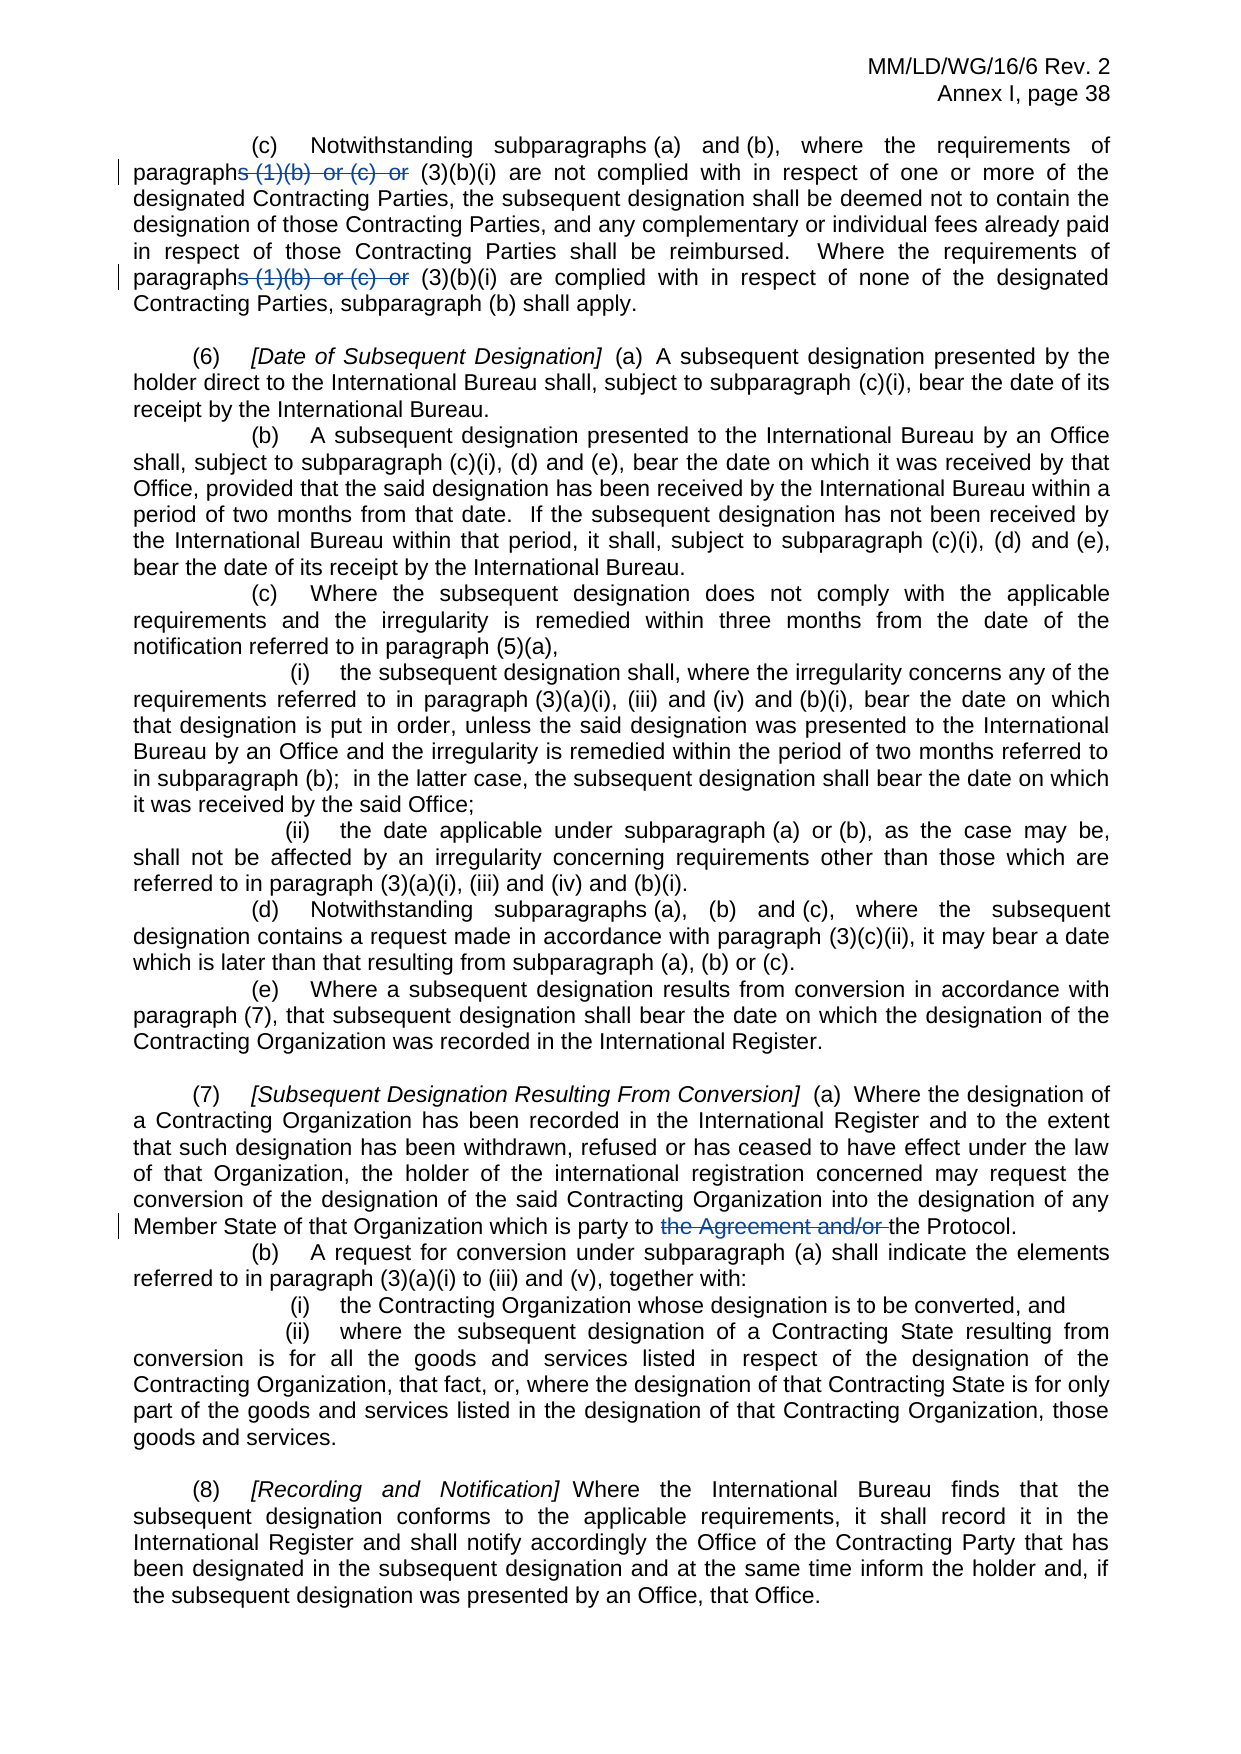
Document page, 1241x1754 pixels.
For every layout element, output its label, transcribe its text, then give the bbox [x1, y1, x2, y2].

text (6) [Date of Subsequent Designation] (a) A subsequent designation presented by the holder direct to the International Bureau shall, subject to subparagraph (c)(i), bear the date of its receipt by the International Bureau. [133, 343, 1110, 422]
list the subsequent designation shall, where the irregularity concerns any of the requirements referred to in paragraph (3)(a)(i), (iii) and (iv) and (b)(i), bear the date on which that designation is put in order, unless the said designation was presented to the International Bureau by an Office and the irregularity is remedied within the period of two months referred to in subparagraph (b); in the latter case, the subsequent designation shall bear the date on which it was received by the said Office; [133, 659, 1110, 817]
text (b) A request for conversion under subparagraph (a) shall indicate the elements referred to in paragraph (3)(a)(i) to (iii) and (v), together with: [133, 1239, 1110, 1292]
text (8) [Recording and Notification] Where the International Bureau finds that the subsequent designation conforms to the applicable requirements, it shall record it in the International Register and shall notify accordingly the Office of the Contracting Party that has been designated in the subsequent designation and at the same time inform the holder and, if the subsequent designation was presented by an Office, that Office. [133, 1476, 1110, 1608]
text (7) [Subsequent Designation Resulting From Conversion] (a) Where the designation of a Contracting Organization has been recorded in the International Register and to the extent that such designation has been withdrawn, refused or has ceased to have effect under the law of that Organization, the holder of the international registration concerned may request the conversion of the designation of the said Contracting Organization into the designation of any Member State of that Organization which is party to the Protocol. [133, 1081, 1110, 1239]
text (c) Notwithstanding subparagraphs (a) and (b), where the requirements of paragraph (3)(b)(i) are not complied with in respect of one or more of the designated Contracting Parties, the subsequent designation shall be deemed not to contain the designation of those Contracting Parties, and any complementary or individual fees already paid in respect of those Contracting Parties shall be reimbursed. Where the requirements of paragraph (3)(b)(i) are complied with in respect of none of the designated Contracting Parties, subparagraph (b) shall apply. [133, 132, 1110, 317]
list the date applicable under subparagraph (a) or (b), as the case may be, shall not be affected by an irregularity concerning requirements other than those which are referred to in paragraph (3)(a)(i), (iii) and (iv) and (b)(i). [133, 817, 1110, 896]
text (c) Where the subsequent designation does not comply with the applicable requirements and the irregularity is remedied within three months from the date of the notification referred to in paragraph (5)(a), [133, 580, 1110, 659]
text (d) Notwithstanding subparagraphs (a), (b) and (c), where the subsequent designation contains a request made in accordance with paragraph (3)(c)(ii), it may bear a date which is later than that resulting from subparagraph (a), (b) or (c). [133, 896, 1110, 976]
list where the subsequent designation of a Contracting State resulting from conversion is for all the goods and services listed in respect of the designation of the Contracting Organization, that fact, or, where the designation of that Contracting State is for only part of the goods and services listed in the designation of that Contracting Organization, those goods and services. [133, 1318, 1110, 1450]
text (e) Where a subsequent designation results from conversion in accordance with paragraph (7), that subsequent designation shall bear the date on which the designation of the Contracting Organization was recorded in the International Register. [133, 976, 1110, 1054]
list the Contracting Organization whose designation is to be converted, and [133, 1292, 1110, 1318]
text (b) A subsequent designation presented to the International Bureau by an Office shall, subject to subparagraph (c)(i), (d) and (e), bear the date on which it was received by that Office, provided that the said designation has been received by the International Bureau within a period of two months from that date. If the subsequent designation has not been received by the International Bureau within that period, it shall, subject to subparagraph (c)(i), (d) and (e), bear the date of its receipt by the International Bureau. [133, 422, 1110, 580]
